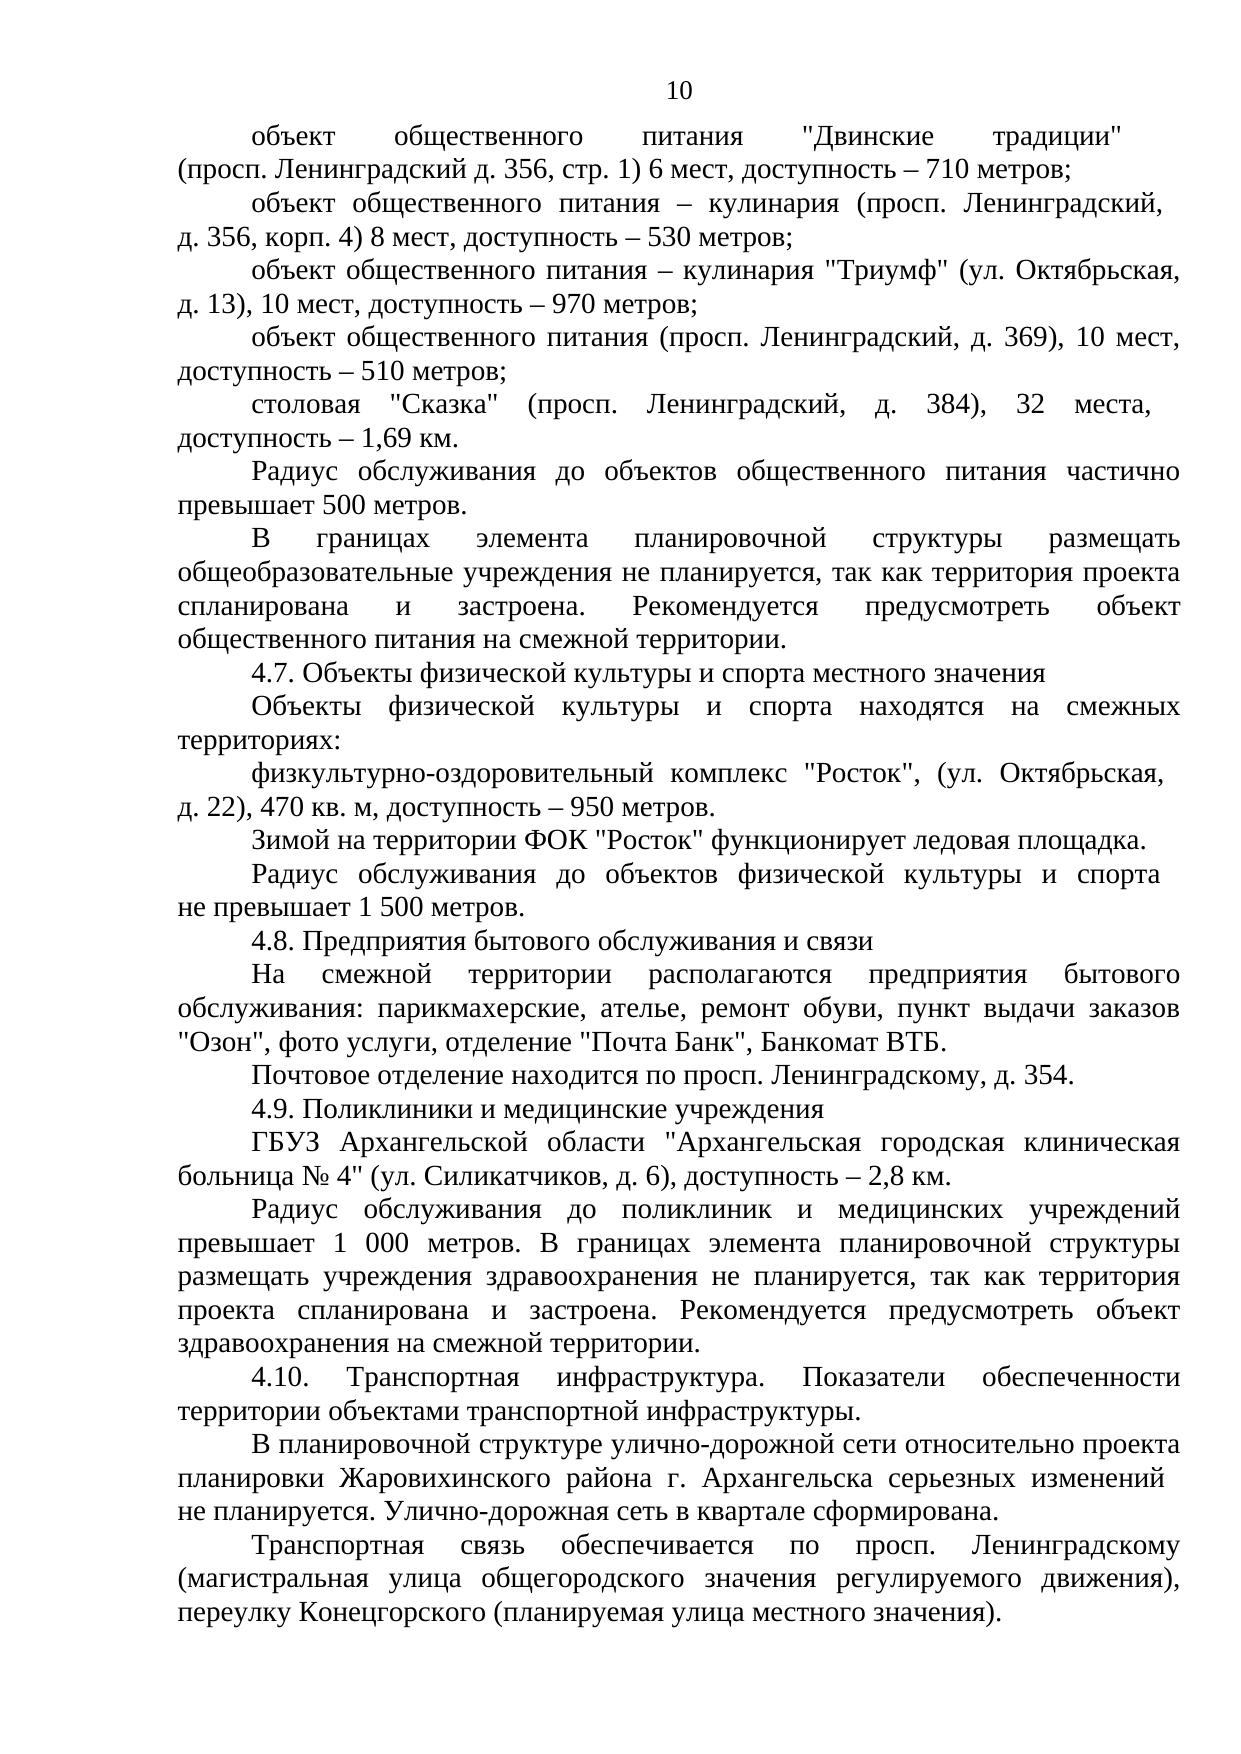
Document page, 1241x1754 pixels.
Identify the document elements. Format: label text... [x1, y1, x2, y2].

text В планировочной структуре улично-дорожной сети относительно проекта планировки Жаровихинского района г. Архангельска серьезных изменений не планируется. Улично-дорожная сеть в квартале сформирована. [177, 1426, 1181, 1527]
text Зимой на территории ФОК "Росток" функционирует ледовая площадка. [177, 822, 1181, 856]
text объект общественного питания (просп. Ленинградский, д. 369), 10 мест, доступность – 510 метров; [177, 319, 1181, 386]
text На смежной территории располагаются предприятия бытового обслуживания: парикмахерские, ателье, ремонт обуви, пункт выдачи заказов "Озон", фото услуги, отделение "Почта Банк", Банкомат ВТБ. [177, 957, 1181, 1057]
text Радиус обслуживания до поликлиник и медицинских учреждений превышает 1 000 метров. В границах элемента планировочной структуры размещать учреждения здравоохранения не планируется, так как территория проекта спланирована и застроена. Рекомендуется предусмотреть объект здравоохранения на смежной территории. [177, 1191, 1181, 1359]
text объект общественного питания "Двинские традиции" (просп. Ленинградский д. 356, стр. 1) 6 мест, доступность – 710 метров; [177, 118, 1181, 185]
text Радиус обслуживания до объектов общественного питания частично превышает 500 метров. [177, 453, 1181, 521]
text столовая "Сказка" (просп. Ленинградский, д. 384), 32 места, доступность – 1,69 км. [177, 386, 1181, 453]
text 4.10. Транспортная инфраструктура. Показатели обеспеченности территории объектами транспортной инфраструктуры. [177, 1359, 1181, 1426]
text Объекты физической культуры и спорта находятся на смежных территориях: [177, 688, 1181, 755]
text Почтовое отделение находится по просп. Ленинградскому, д. 354. [177, 1057, 1181, 1091]
text ГБУЗ Архангельской области "Архангельская городская клиническая больница № 4" (ул. Силикатчиков, д. 6), доступность – 2,8 км. [177, 1124, 1181, 1191]
text 4.8. Предприятия бытового обслуживания и связи [177, 923, 1181, 957]
text 4.9. Поликлиники и медицинские учреждения [177, 1091, 1181, 1124]
text физкультурно-оздоровительный комплекс "Росток", (ул. Октябрьская, д. 22), 470 кв. м, доступность – 950 метров. [177, 755, 1181, 822]
text В границах элемента планировочной структуры размещать общеобразовательные учреждения не планируется, так как территория проекта спланирована и застроена. Рекомендуется предусмотреть объект общественного питания на смежной территории. [177, 521, 1181, 655]
text объект общественного питания – кулинария (просп. Ленинградский, д. 356, корп. 4) 8 мест, доступность – 530 метров; [177, 185, 1181, 252]
text Транспортная связь обеспечивается по просп. Ленинградскому (магистральная улица общегородского значения регулируемого движения), переулку Конецгорского (планируемая улица местного значения). [177, 1527, 1181, 1627]
text Радиус обслуживания до объектов физической культуры и спорта не превышает 1 500 метров. [177, 856, 1181, 923]
text объект общественного питания – кулинария "Триумф" (ул. Октябрьская, д. 13), 10 мест, доступность – 970 метров; [177, 252, 1181, 319]
text 4.7. Объекты физической культуры и спорта местного значения [177, 655, 1181, 688]
